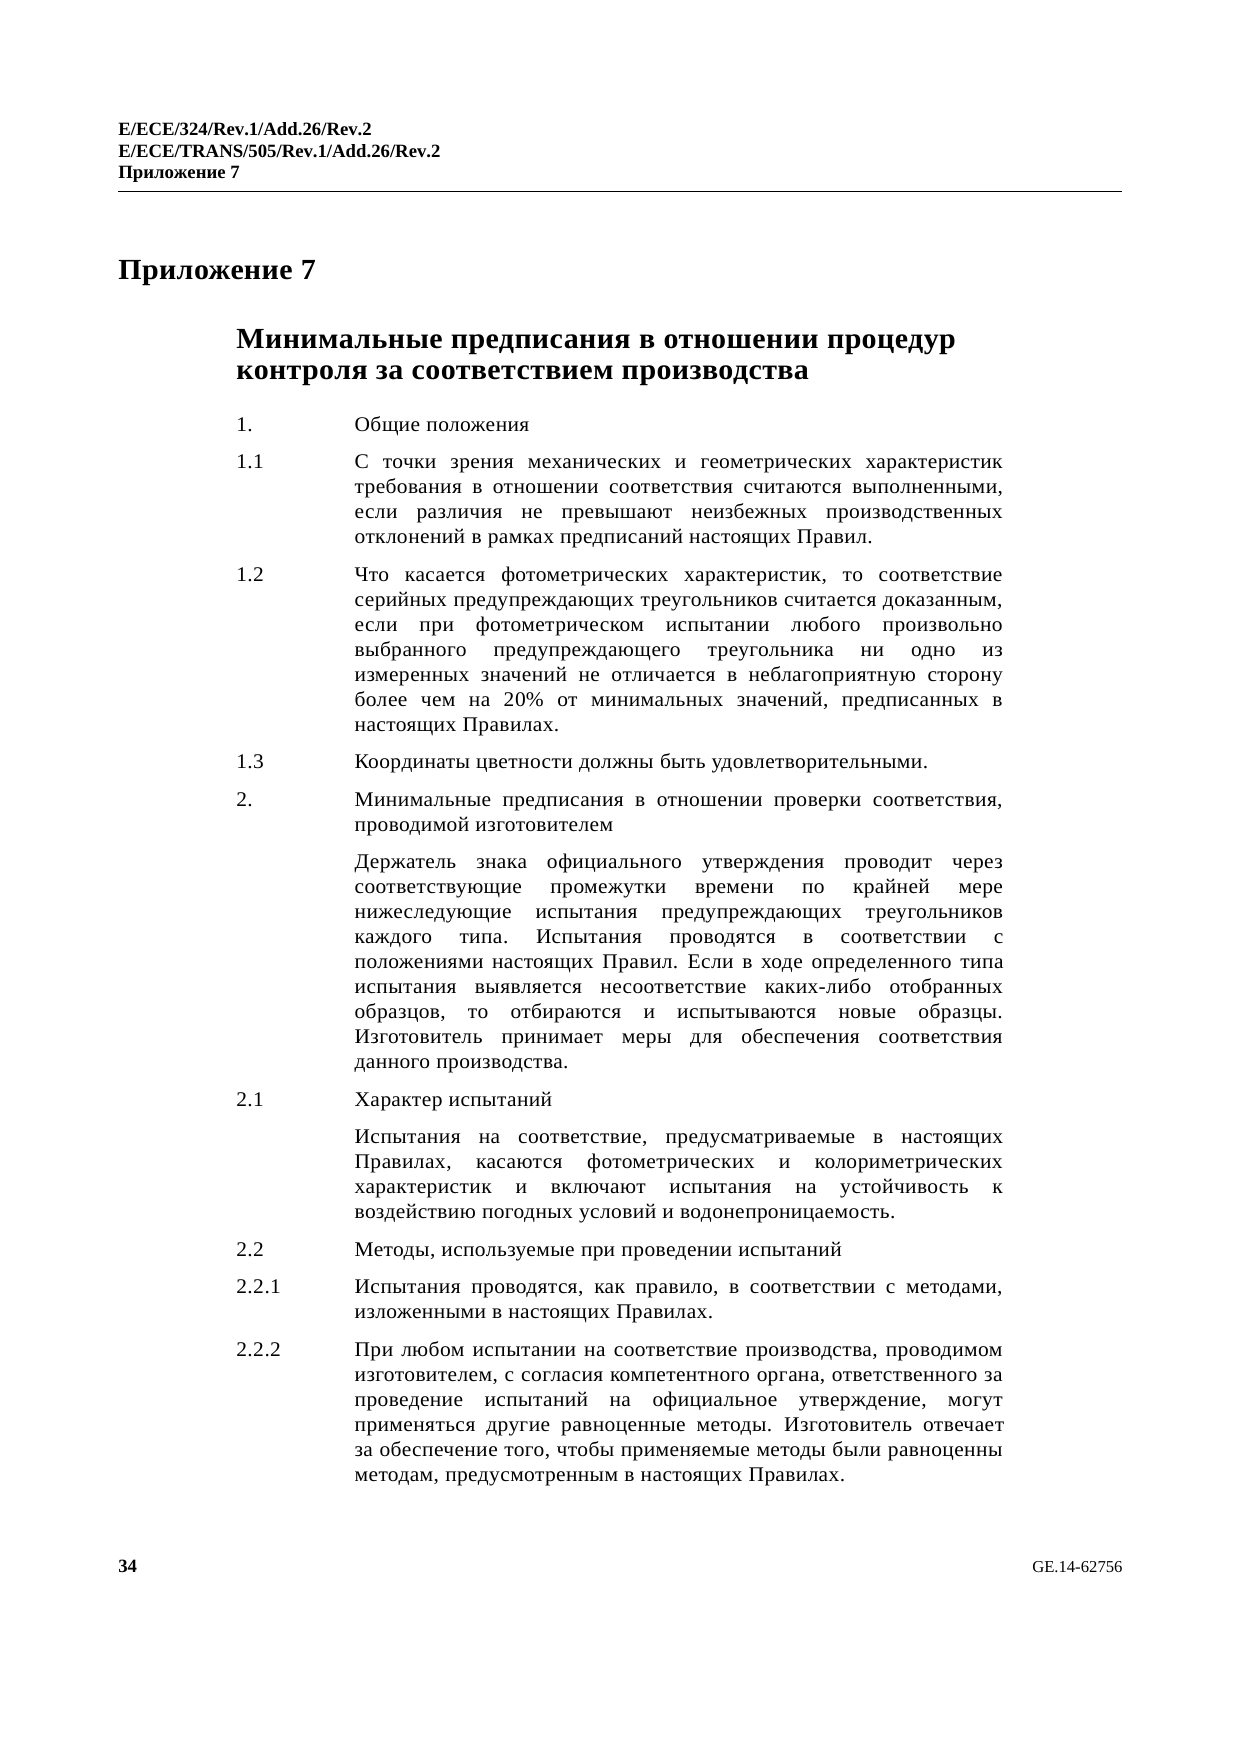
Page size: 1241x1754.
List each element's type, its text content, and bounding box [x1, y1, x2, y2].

text 1.2 Что касается фотометрических характеристик, то соответствие серийных предупреждающих треугольников считается доказанным, если при фотометрическом испытании любого произвольно выбранного предупреждающего треугольника ни одно из измеренных значений не отличается в неблагоприятную сторону более чем на 20% от минимальных значений, предписанных в настоящих Правилах. [236, 561, 1004, 736]
text 1.1 С точки зрения механических и геометрических характеристик требования в отношении соответствия считаются выполненными, если различия не превышают неизбежных производственных отклонений в рамках предписаний настоящих Правил. [236, 448, 1004, 548]
text 2. Минимальные предписания в отношении проверки соответствия, проводимой изготовителем [236, 786, 1004, 836]
text 1.3 Координаты цветности должны быть удовлетворительными. [236, 748, 1004, 773]
text 2.2.2 При любом испытании на соответствие производства, проводимом изготовителем, с согласия компетентного органа, ответственного за проведение испытаний на официальное утверждение, могут применяться другие равноценные методы. Изготовитель отвечает за обеспечение того, чтобы применяемые методы были равноценны методам, предусмотренным в настоящих Правилах. [236, 1336, 1004, 1486]
text 2.2 Методы, используемые при проведении испытаний [236, 1236, 1004, 1261]
text 2.1 Характер испытаний [236, 1086, 1004, 1111]
text Минимальные предписания в отношении процедур контроля за соответствием производства [118, 323, 1004, 386]
text Испытания на соответствие, предусматриваемые в настоящих Правилах, касаются фотометрических и колориметрических характеристик и включают испытания на устойчивость к воздействию погодных условий и водонепроницаемость. [236, 1123, 1004, 1223]
text Приложение 7 [118, 255, 1004, 286]
text Держатель знака официального утверждения проводит через соответствующие промежутки времени по крайней мере нижеследующие испытания предупреждающих треугольников каждого типа. Испытания проводятся в соответствии с положениями настоящих Правил. Если в ходе определенного типа испытания выявляется несоответствие каких-либо отобранных образцов, то отбираются и испытываются новые образцы. Изготовитель принимает меры для обеспечения соответствия данного производства. [236, 848, 1004, 1073]
text 2.2.1 Испытания проводятся, как правило, в соответствии с методами, изложенными в настоящих Правилах. [236, 1273, 1004, 1323]
text 1. Общие положения [236, 411, 1004, 436]
